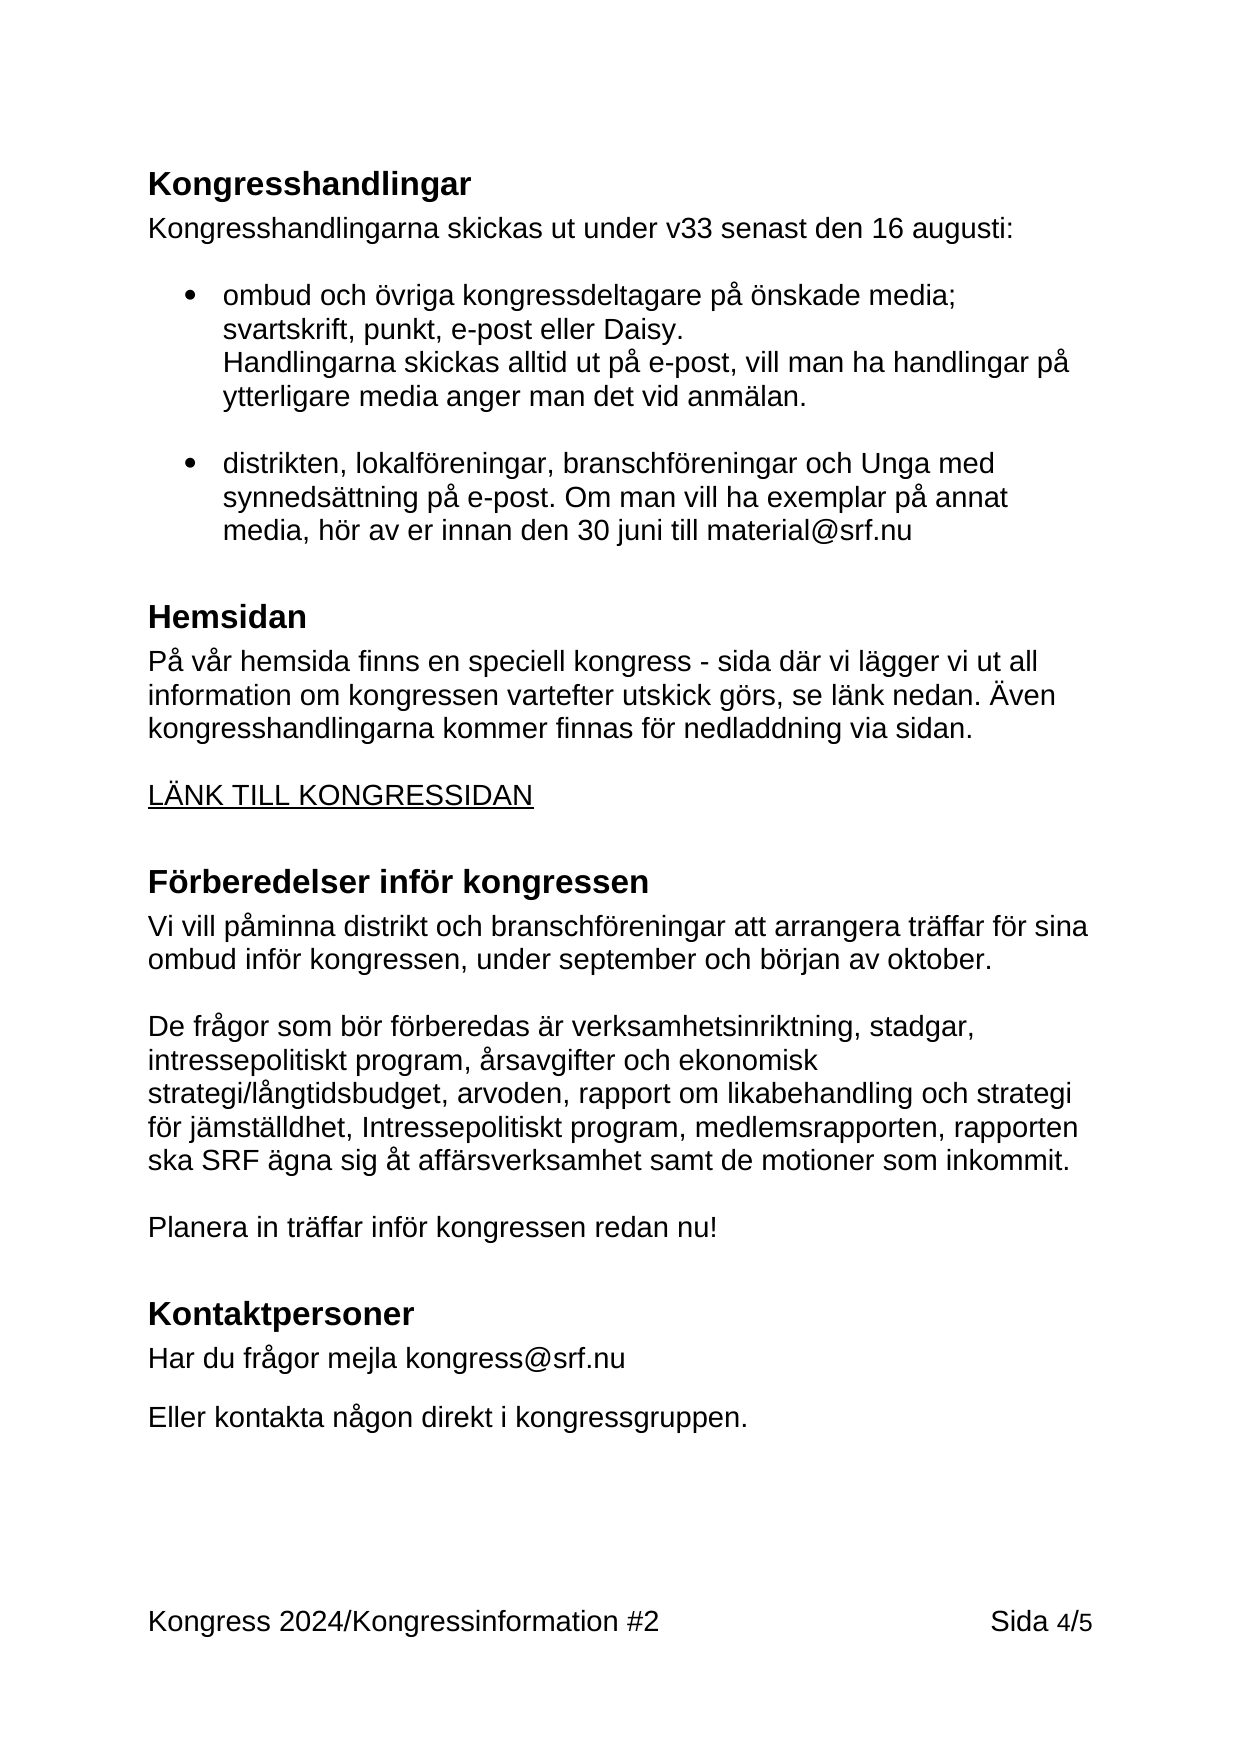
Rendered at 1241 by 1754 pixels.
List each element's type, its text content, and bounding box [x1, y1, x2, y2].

text På vår hemsida finns en speciell kongress - sida där vi lägger vi ut all information om kongressen vartefter utskick görs, se länk nedan. Även kongresshandlingarna kommer finnas för nedladdning via sidan. [148, 644, 1092, 744]
subtitle Kontaktpersoner [148, 1294, 1092, 1333]
list ombud och övriga kongressdeltagare på önskade media; svartskrift, punkt, e-post eller Daisy. [185, 278, 1092, 346]
subtitle Hemsidan [148, 597, 1092, 636]
subtitle Förberedelser inför kongressen [148, 862, 1092, 900]
text Planera in träffar inför kongressen redan nu! [148, 1211, 1092, 1244]
text Vi vill påminna distrikt och branschföreningar att arrangera träffar för sina ombud inför kongressen, under september och början av oktober. [148, 909, 1092, 976]
text De frågor som bör förberedas är verksamhetsinriktning, stadgar, intressepolitiskt program, årsavgifter och ekonomisk strategi/långtidsbudget, arvoden, rapport om likabehandling och strategi för jämställdhet, Intressepolitiskt program, medlemsrapporten, rapporten ska SRF ägna sig åt affärsverksamhet samt de motioner som inkommit. [148, 1009, 1092, 1177]
text LÄNK TILL KONGRESSIDAN [148, 778, 1092, 812]
subtitle Kongresshandlingar [148, 164, 1092, 203]
text Kongresshandlingarna skickas ut under v33 senast den 16 augusti: [148, 211, 1092, 245]
text Eller kontakta någon direkt i kongressgruppen. [148, 1399, 1092, 1433]
list distrikten, lokalföreningar, branschföreningar och Unga med synnedsättning på e-post. Om man vill ha exemplar på annat media, hör av er innan den 30 juni till material@srf.nu [185, 446, 1092, 547]
text Handlingarna skickas alltid ut på e-post, vill man ha handlingar på ytterligare media anger man det vid anmälan. [223, 346, 1092, 413]
text Har du frågor mejla kongress@srf.nu [148, 1341, 1092, 1374]
